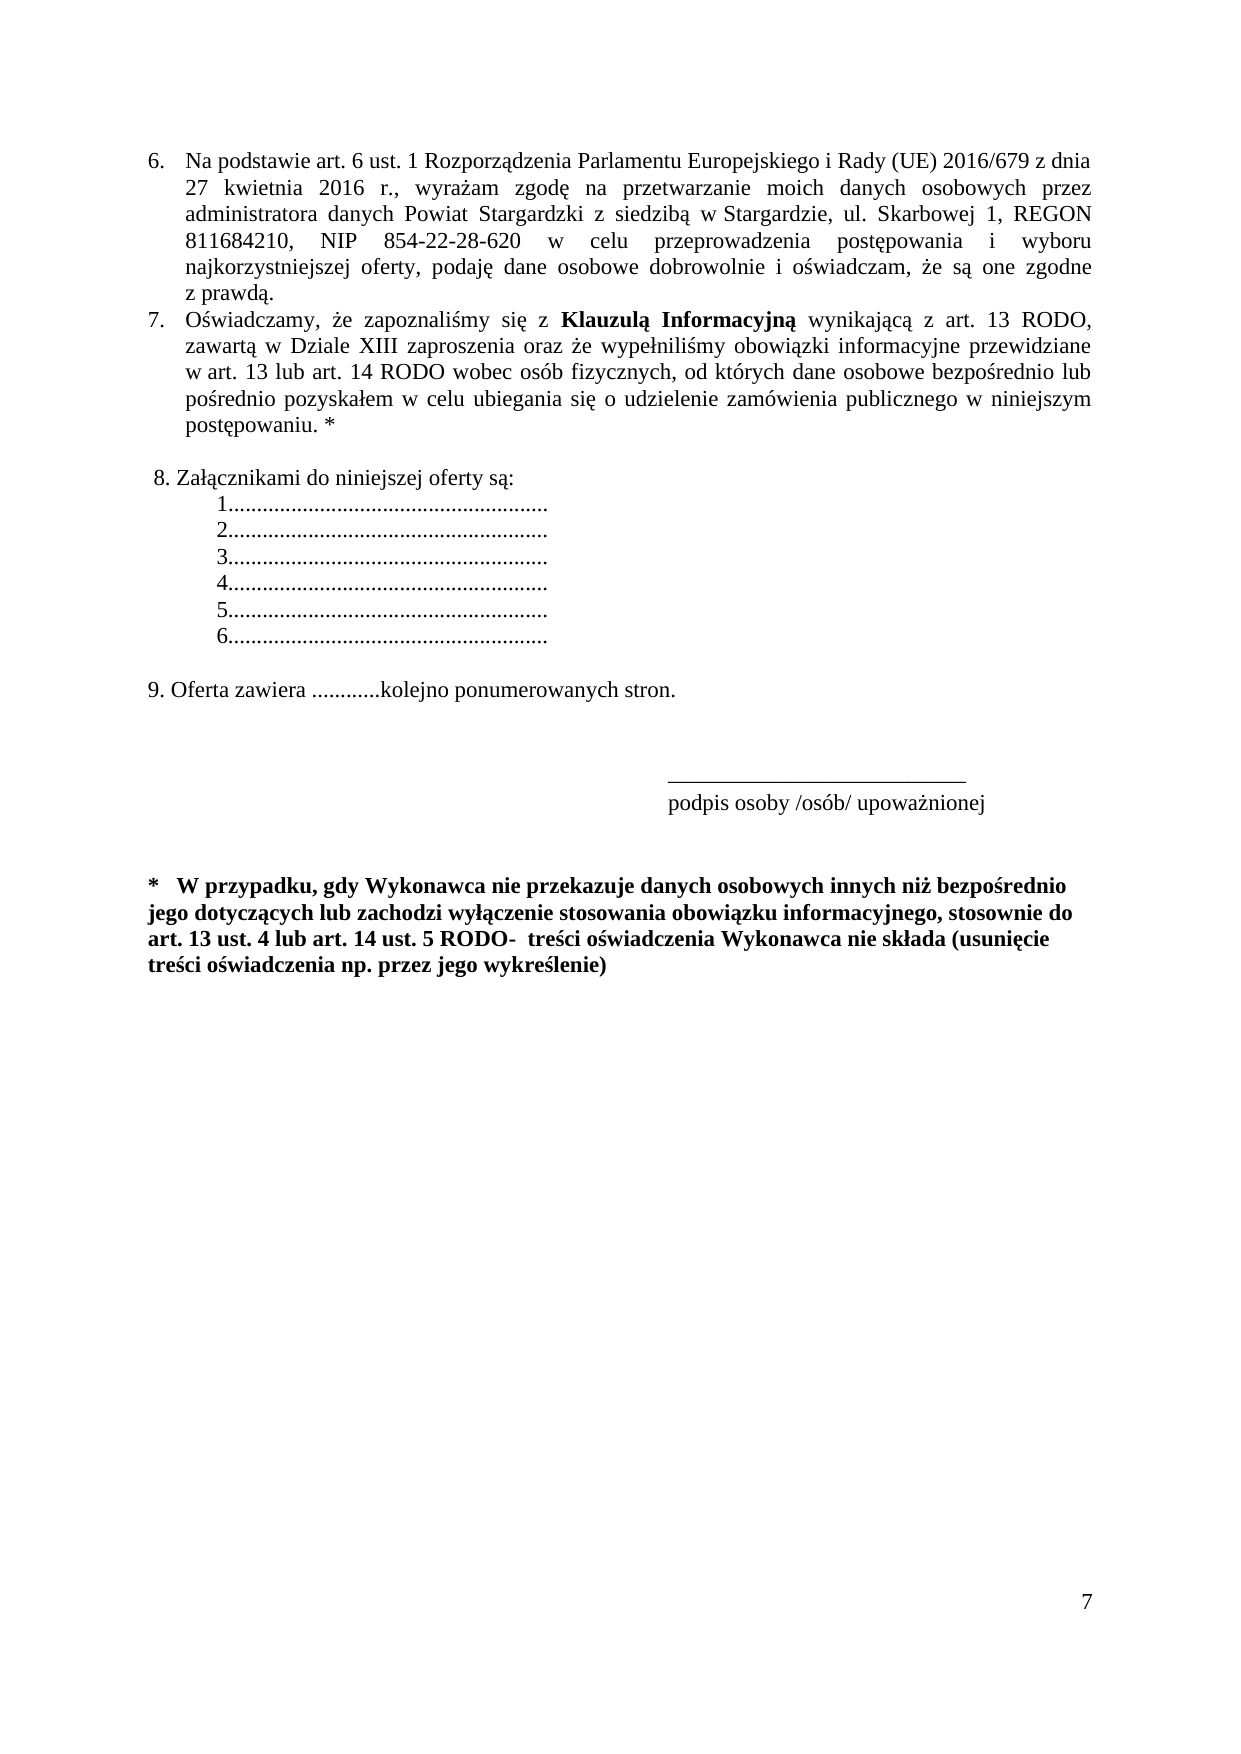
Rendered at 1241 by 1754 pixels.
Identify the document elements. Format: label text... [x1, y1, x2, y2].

text 2........................................................ [148, 517, 1093, 543]
text 4........................................................ [148, 569, 1093, 596]
list Na podstawie art. 6 ust. 1 Rozporządzenia Parlamentu Europejskiego i Rady (UE) 2016/679 z dnia 27 kwietnia 2016 r., wyrażam zgodę na przetwarzanie moich danych osobowych przez administratora danych Powiat Stargardzki z siedzibą w Stargardzie, ul. Skarbowej 1, REGON 811684210, NIP 854-22-28-620 w celu przeprowadzenia postępowania i wyboru najkorzystniejszej oferty, podaję dane osobowe dobrowolnie i oświadczam, że są one zgodne z prawdą. [148, 148, 1093, 306]
text 1........................................................ [148, 490, 1093, 517]
list Oświadczamy, że zapoznaliśmy się z Klauzulą Informacyjną wynikającą z art. 13 RODO, zawartą w Dziale XIII zaproszenia oraz że wypełniliśmy obowiązki informacyjne przewidziane w art. 13 lub art. 14 RODO wobec osób fizycznych, od których dane osobowe bezpośrednio lub pośrednio pozyskałem w celu ubiegania się o udzielenie zamówienia publicznego w niniejszym postępowaniu. * [148, 306, 1093, 437]
text podpis osoby /osób/ upoważnionej [148, 789, 1093, 816]
text __________________________ [148, 759, 1093, 786]
text 5........................................................ [148, 596, 1093, 622]
text 9. Oferta zawiera ............kolejno ponumerowanych stron. [148, 676, 1093, 703]
text * W przypadku, gdy Wykonawca nie przekazuje danych osobowych innych niż bezpośrednio jego dotyczących lub zachodzi wyłączenie stosowania obowiązku informacyjnego, stosownie do art. 13 ust. 4 lub art. 14 ust. 5 RODO- treści oświadczenia Wykonawca nie składa (usunięcie treści oświadczenia np. przez jego wykreślenie) [148, 872, 1093, 978]
text 8. Załącznikami do niniejszej oferty są: [148, 464, 1093, 490]
text 6........................................................ [148, 622, 1093, 648]
text 3........................................................ [148, 543, 1093, 569]
